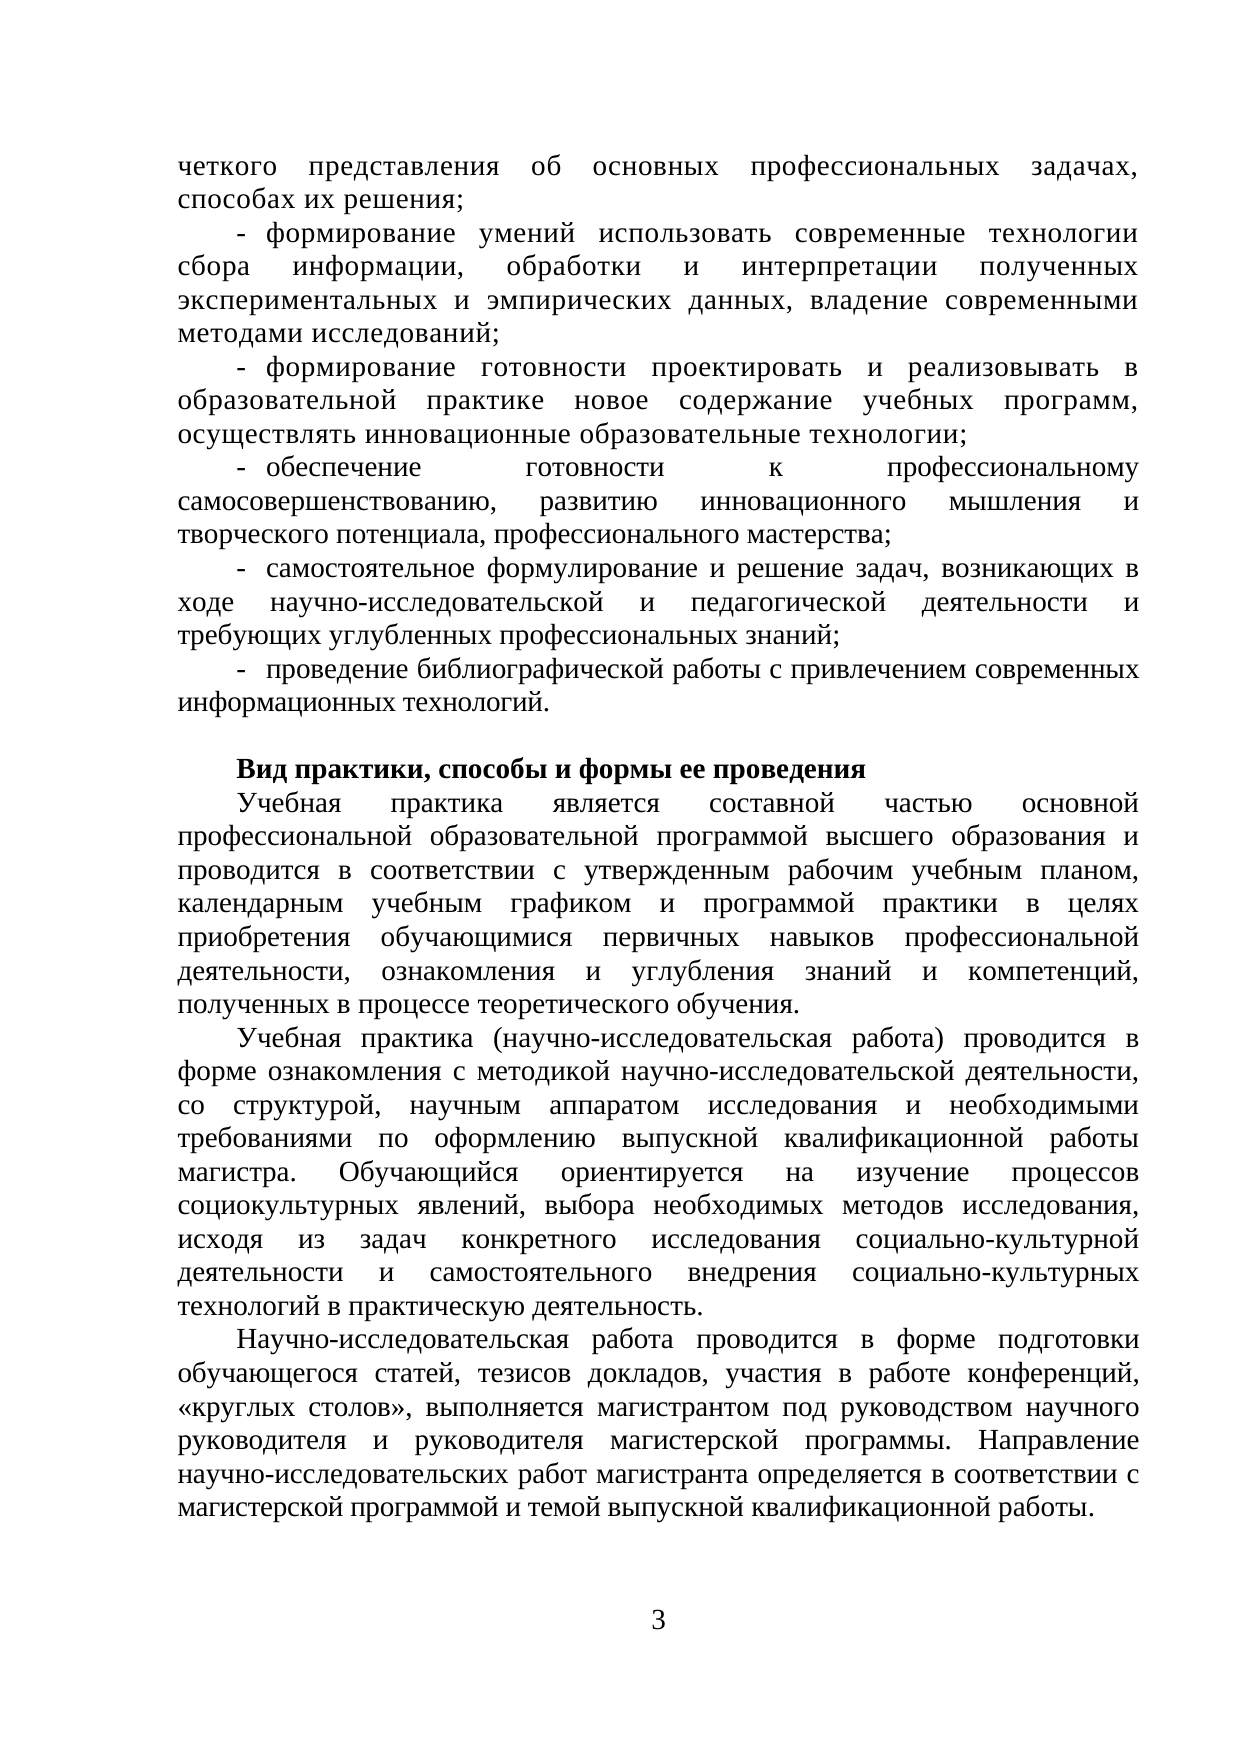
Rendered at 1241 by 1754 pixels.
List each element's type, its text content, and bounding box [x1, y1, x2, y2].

list самостоятельное формулирование и решение задач, возникающих в ходе научно-исследовательской и педагогической деятельности и требующих углубленных профессиональных знаний; [177, 550, 1140, 651]
list обеспечение готовности к профессиональному самосовершенствованию, развитию инновационного мышления и творческого потенциала, профессионального мастерства; [177, 449, 1140, 550]
list проведение библиографической работы с привлечением современных информационных технологий. [177, 651, 1140, 718]
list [177, 148, 1140, 215]
text Учебная практика (научно-исследовательская работа) проводится в форме ознакомления с методикой научно-исследовательской деятельности, со структурой, научным аппаратом исследования и необходимыми требованиями по оформлению выпускной квалификационной работы магистра. Обучающийся ориентируется на изучение процессов социокультурных явлений, выбора необходимых методов исследования, исходя из задач конкретного исследования социально-культурной деятельности и самостоятельного внедрения социально-культурных технологий в практическую деятельность. [177, 1020, 1140, 1322]
list формирование умений использовать современные технологии сбора информации, обработки и интерпретации полученных экспериментальных и эмпирических данных, владение современными методами исследований; [177, 215, 1140, 349]
text Вид практики, способы и формы ее проведения [177, 751, 1140, 785]
list формирование готовности проектировать и реализовывать в образовательной практике новое содержание учебных программ, осуществлять инновационные образовательные технологии; [177, 349, 1140, 449]
text Научно-исследовательская работа проводится в форме подготовки обучающегося статей, тезисов докладов, участия в работе конференций, «круглых столов», выполняется магистрантом под руководством научного руководителя и руководителя магистерской программы. Направление научно-исследовательских работ магистранта определяется в соответствии с магистерской программой и темой выпускной квалификационной работы. [177, 1322, 1140, 1523]
text Учебная практика является составной частью основной профессиональной образовательной программой высшего образования и проводится в соответствии с утвержденным рабочим учебным планом, календарным учебным графиком и программой практики в целях приобретения обучающимися первичных навыков профессиональной деятельности, ознакомления и углубления знаний и компетенций, полученных в процессе теоретического обучения. [177, 785, 1140, 1020]
